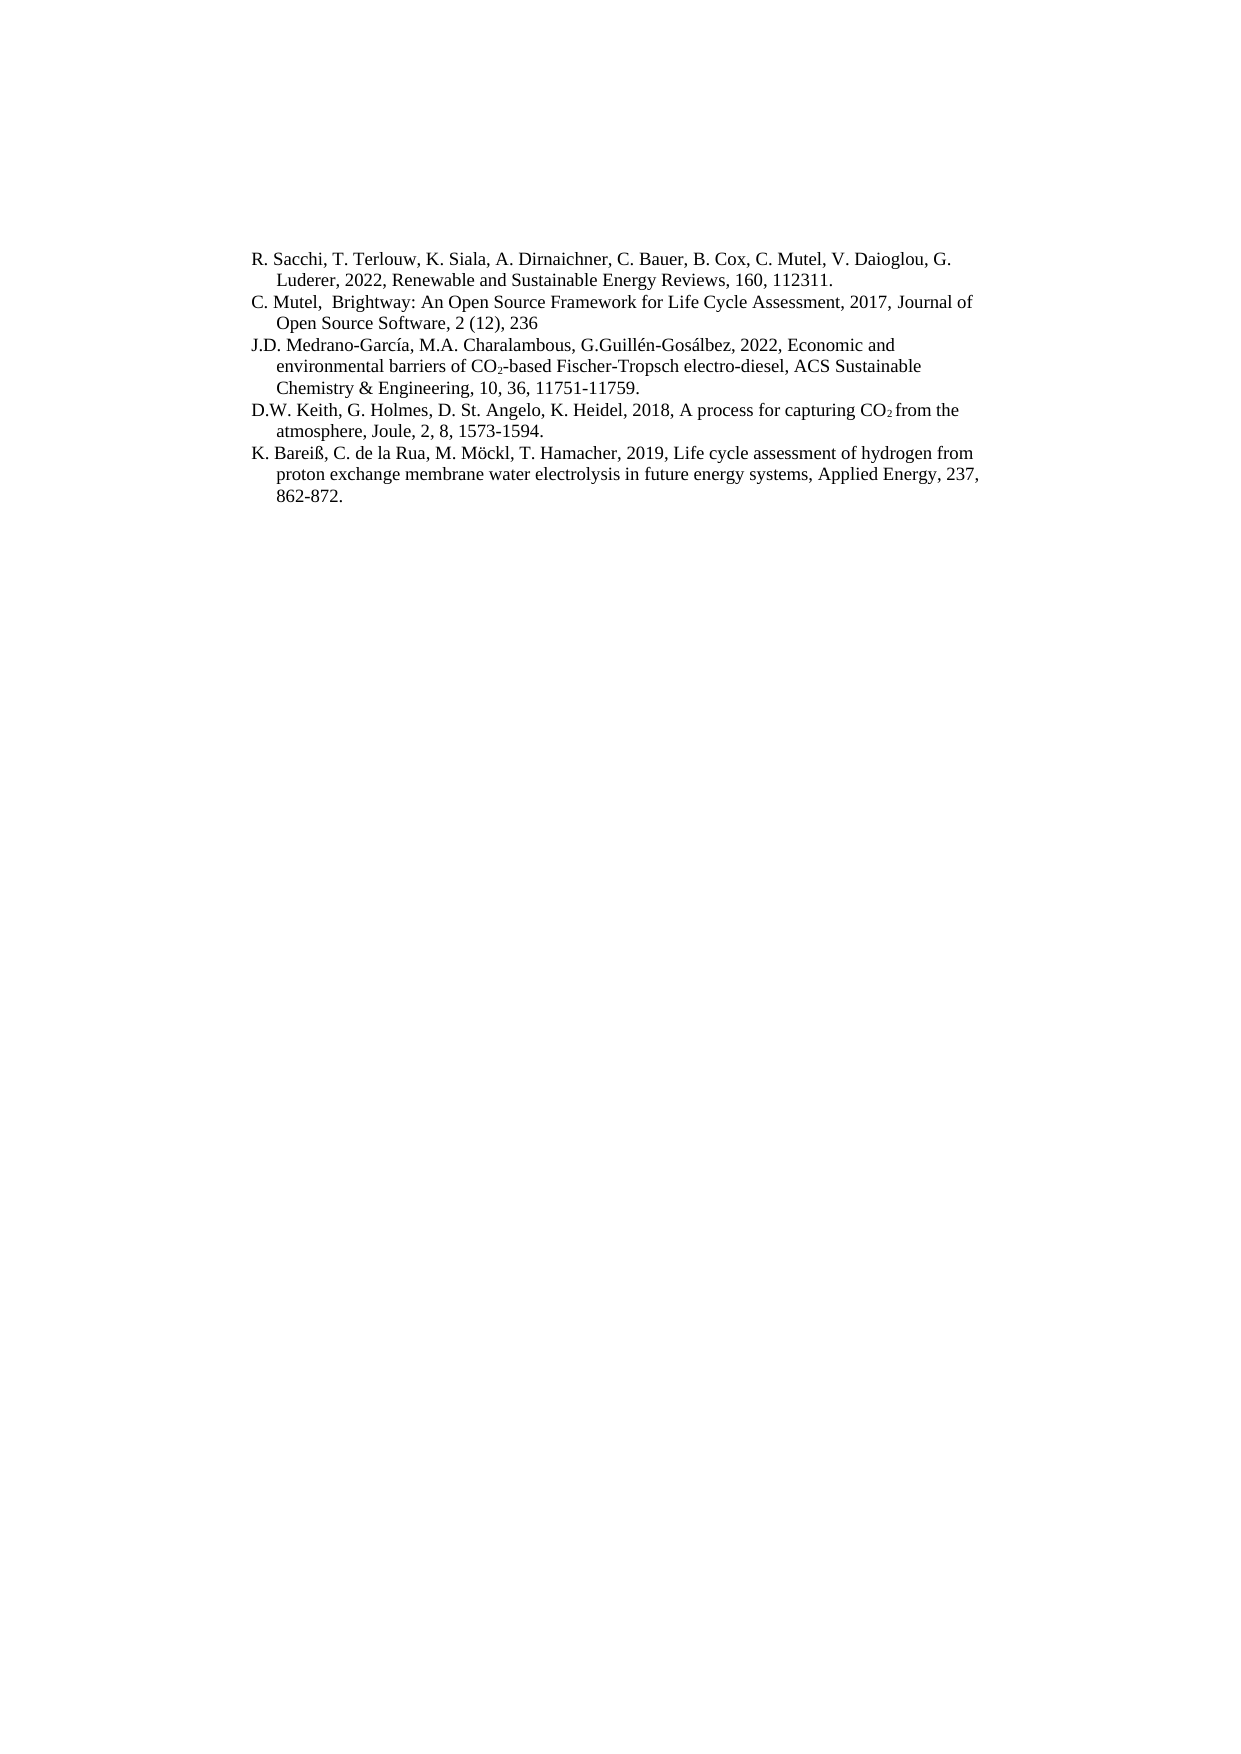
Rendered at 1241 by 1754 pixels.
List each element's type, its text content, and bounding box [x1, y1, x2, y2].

text C. Mutel, Brightway: An Open Source Framework for Life Cycle Assessment, 2017, Journal of Open Source Software, 2 (12), 236 [251, 291, 989, 334]
text J.D. Medrano-García, M.A. Charalambous, G.Guillén-Gosálbez, 2022, Economic and environmental barriers of CO2-based Fischer-Tropsch electro-diesel, ACS Sustainable Chemistry & Engineering, 10, 36, 11751-11759. [251, 334, 989, 398]
text K. Bareiß, C. de la Rua, M. Möckl, T. Hamacher, 2019, Life cycle assessment of hydrogen from proton exchange membrane water electrolysis in future energy systems, Applied Energy, 237, 862-872. [251, 442, 989, 506]
text D.W. Keith, G. Holmes, D. St. Angelo, K. Heidel, 2018, A process for capturing CO2 from the atmosphere, Joule, 2, 8, 1573-1594. [251, 398, 989, 442]
text R. Sacchi, T. Terlouw, K. Siala, A. Dirnaichner, C. Bauer, B. Cox, C. Mutel, V. Daioglou, G. Luderer, 2022, Renewable and Sustainable Energy Reviews, 160, 112311. [251, 248, 989, 291]
